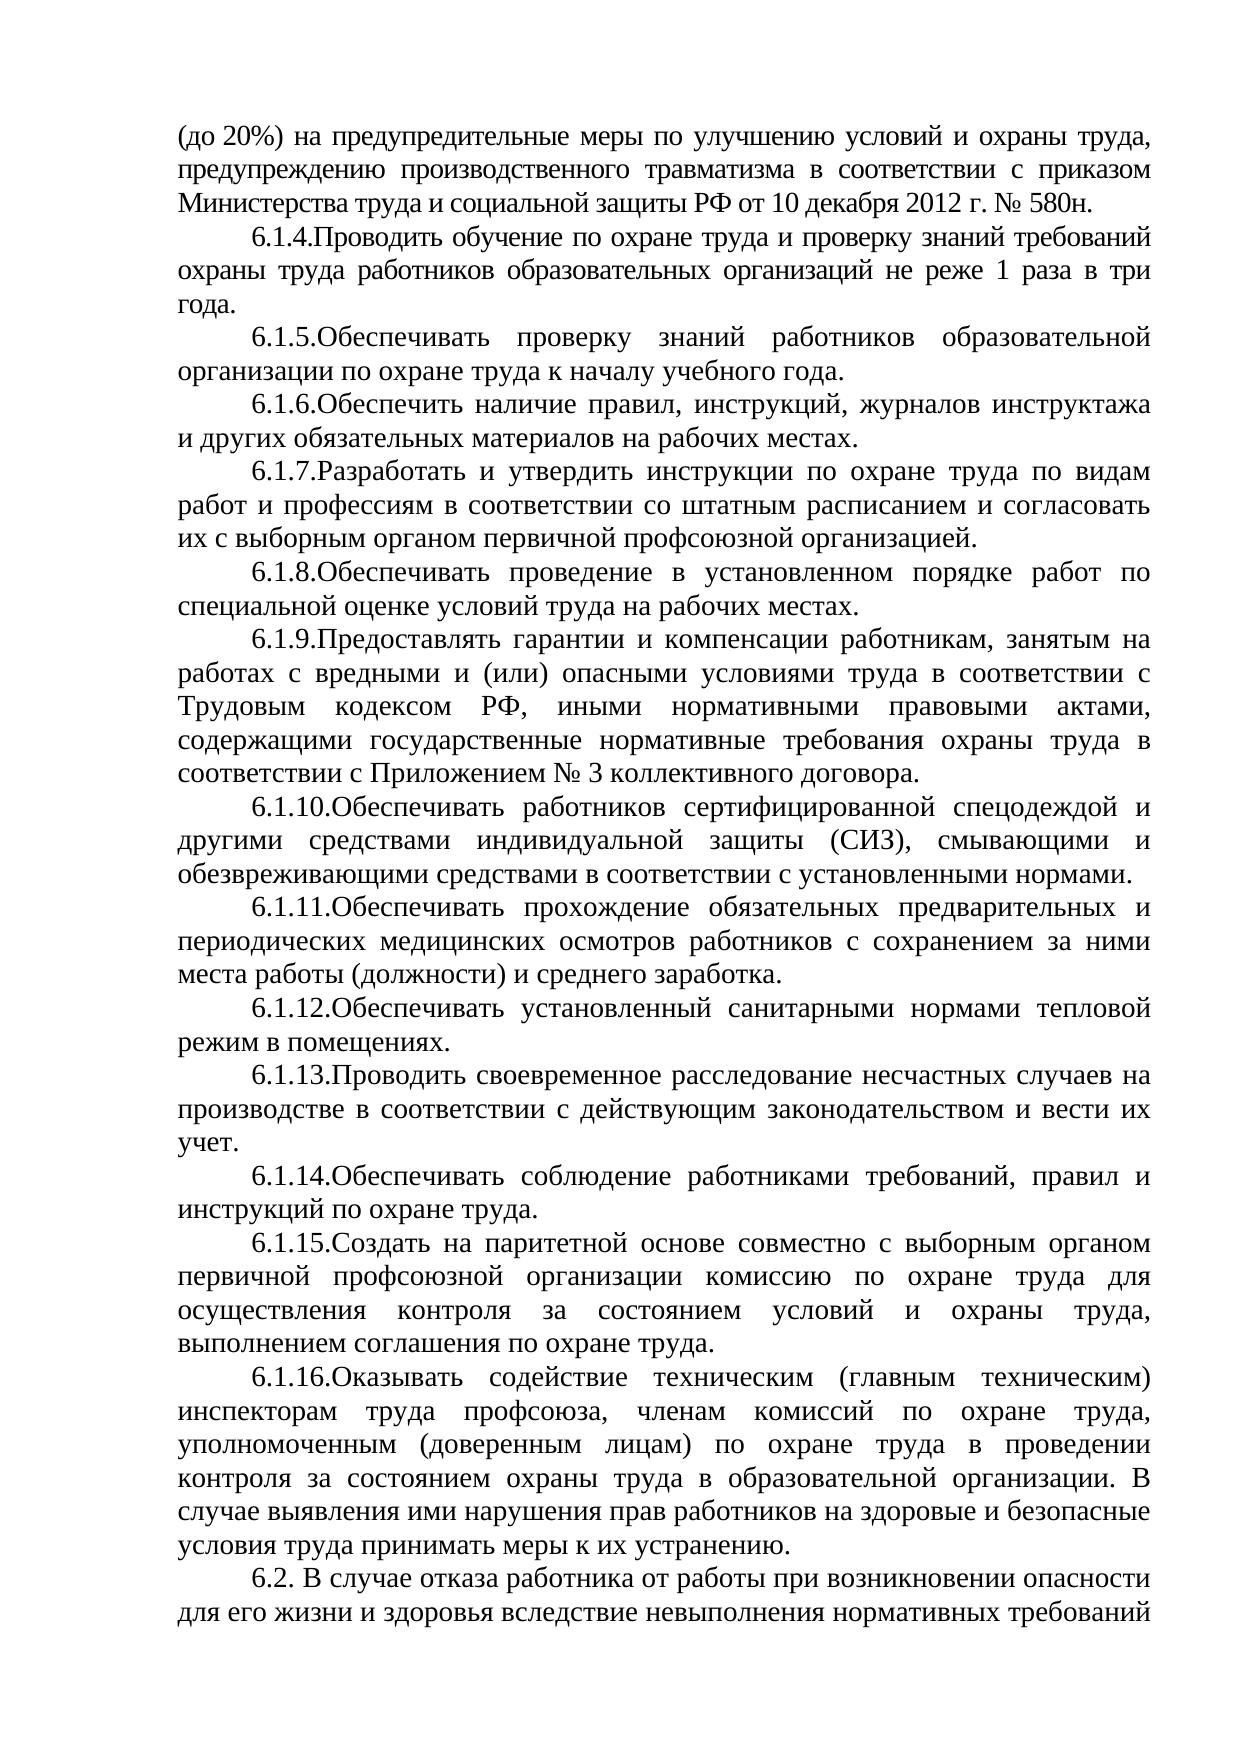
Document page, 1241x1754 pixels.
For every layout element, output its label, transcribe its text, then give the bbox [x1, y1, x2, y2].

text 6.1.7.Разработать и утвердить инструкции по охране труда по видам работ и профессиям в соответствии со штатным расписанием и согласовать их с выборным органом первичной профсоюзной организацией. [177, 453, 1152, 554]
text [177, 1560, 1152, 1627]
text 6.1.4.Проводить обучение по охране труда и проверку знаний требований охраны труда работников образовательных организаций не реже 1 раза в три года. [177, 219, 1152, 319]
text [177, 118, 1152, 219]
text 6.1.9.Предоставлять гарантии и компенсации работникам, занятым на работах с вредными и (или) опасными условиями труда в соответствии с Трудовым кодексом РФ, иными нормативными правовыми актами, содержащими государственные нормативные требования охраны труда в соответствии с Приложением № 3 коллективного договора. [177, 621, 1152, 789]
text 6.1.5.Обеспечивать проверку знаний работников образовательной организации по охране труда к началу учебного года. [177, 319, 1152, 386]
text 6.1.12.Обеспечивать установленный санитарными нормами тепловой режим в помещениях. [177, 990, 1152, 1057]
text 6.1.16.Оказывать содействие техническим (главным техническим) инспекторам труда профсоюза, членам комиссий по охране труда, уполномоченным (доверенным лицам) по охране труда в проведении контроля за состоянием охраны труда в образовательной организации. В случае выявления ими нарушения прав работников на здоровые и безопасные условия труда принимать меры к их устранению. [177, 1359, 1152, 1560]
text 6.1.13.Проводить своевременное расследование несчастных случаев на производстве в соответствии с действующим законодательством и вести их учет. [177, 1057, 1152, 1158]
text 6.1.10.Обеспечивать работников сертифицированной спецодеждой и другими средствами индивидуальной защиты (СИЗ), смывающими и обезвреживающими средствами в соответствии с установленными нормами. [177, 789, 1152, 889]
text 6.1.14.Обеспечивать соблюдение работниками требований, правил и инструкций по охране труда. [177, 1158, 1152, 1225]
text 6.1.8.Обеспечивать проведение в установленном порядке работ по специальной оценке условий труда на рабочих местах. [177, 554, 1152, 621]
text 6.1.11.Обеспечивать прохождение обязательных предварительных и периодических медицинских осмотров работников с сохранением за ними места работы (должности) и среднего заработка. [177, 889, 1152, 990]
text 6.1.15.Создать на паритетной основе совместно с выборным органом первичной профсоюзной организации комиссию по охране труда для осуществления контроля за состоянием условий и охраны труда, выполнением соглашения по охране труда. [177, 1225, 1152, 1359]
text 6.1.6.Обеспечить наличие правил, инструкций, журналов инструктажа и других обязательных материалов на рабочих местах. [177, 386, 1152, 453]
